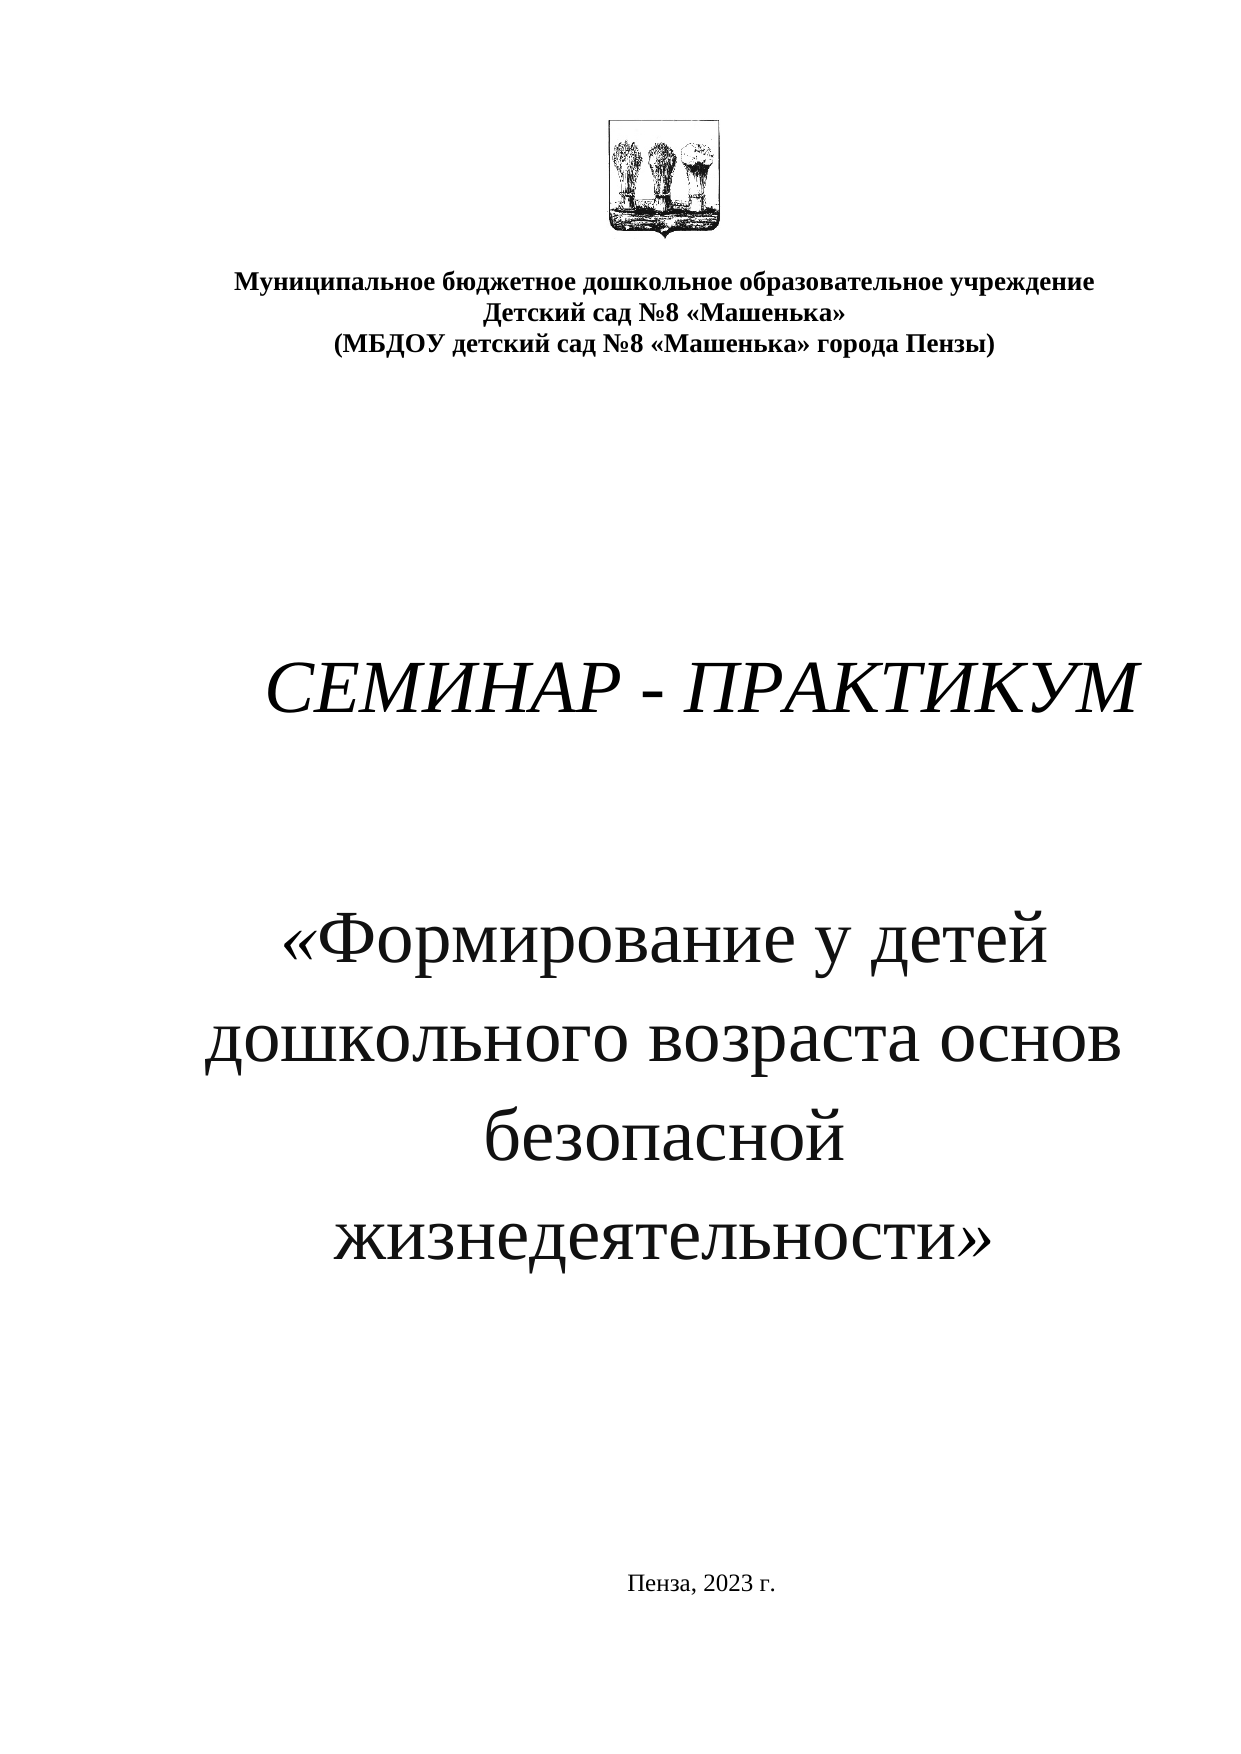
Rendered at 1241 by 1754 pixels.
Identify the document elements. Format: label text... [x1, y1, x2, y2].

text «Формирование у детей дошкольного возраста основ безопасной жизнедеятельности» [177, 892, 1152, 1276]
text (МБДОУ детский сад №8 «Машенька» города Пензы) [177, 327, 1152, 359]
text Муниципальное бюджетное дошкольное образовательное учреждение [177, 265, 1152, 296]
text Детский сад №8 «Машенька» [177, 296, 1152, 327]
text СЕМИНАР - ПРАКТИКУМ [177, 643, 1152, 729]
picture [606, 118, 723, 241]
text Пенза, 2023 г. [177, 1568, 1152, 1597]
